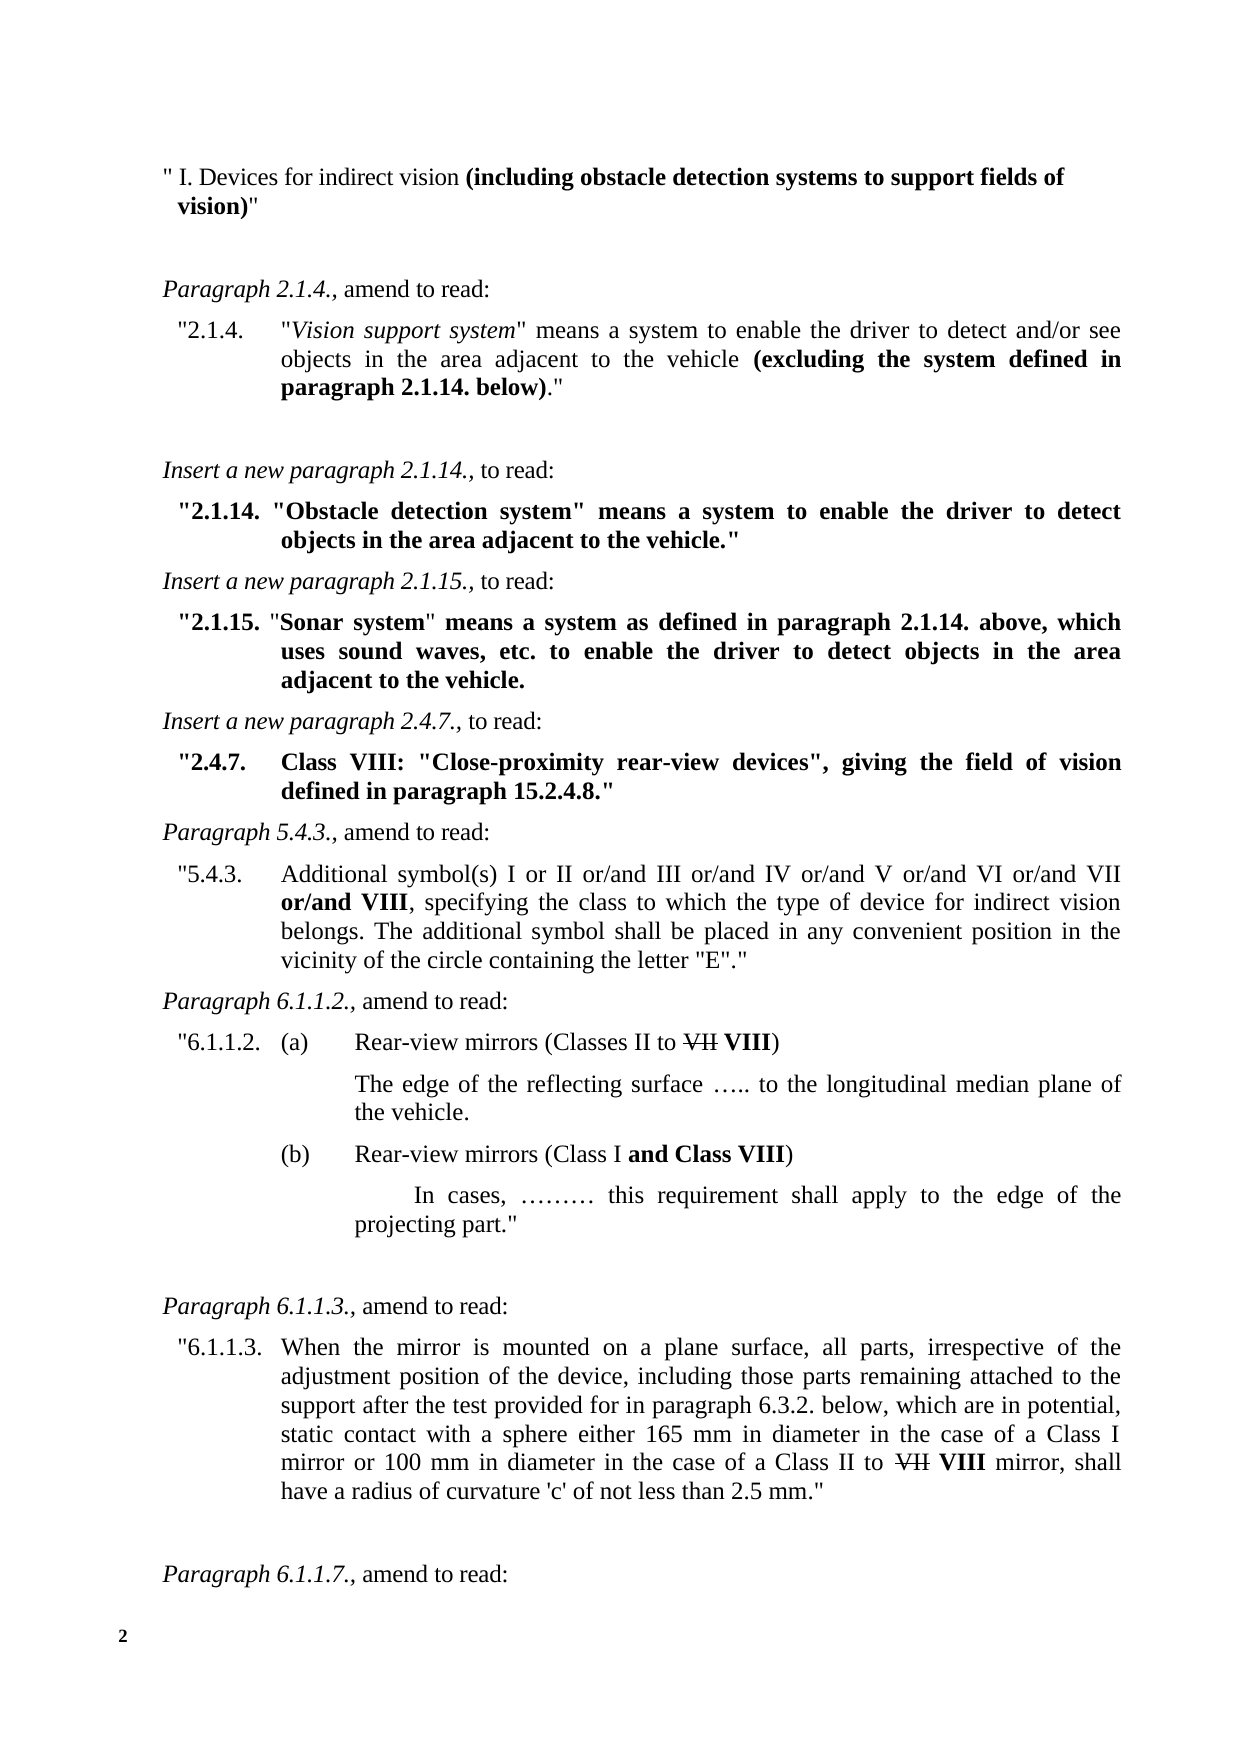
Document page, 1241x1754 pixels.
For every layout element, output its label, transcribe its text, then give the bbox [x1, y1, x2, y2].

text Paragraph 6.1.1.2., amend to read: [162, 986, 1122, 1015]
text "2.1.14. "Obstacle detection system" means a system to enable the driver to detect objects in the area adjacent to the vehicle." [177, 496, 1122, 554]
text Paragraph 6.1.1.7., amend to read: [162, 1559, 1122, 1587]
text "6.1.1.3. When the mirror is mounted on a plane surface, all parts, irrespective of the adjustment position of the device, including those parts remaining attached to the support after the test provided for in paragraph 6.3.2. below, which are in potential, static contact with a sphere either 165 mm in diameter in the case of a Class I mirror or 100 mm in diameter in the case of a Class II to VII VIII mirror, shall have a radius of curvature 'c' of not less than 2.5 mm." [177, 1332, 1122, 1505]
text The edge of the reflecting surface ….. to the longitudinal median plane of the vehicle. [295, 1069, 1122, 1126]
text "2.1.4. "Vision support system" means a system to enable the driver to detect and/or see objects in the area adjacent to the vehicle (excluding the system defined in paragraph 2.1.14. below)." [177, 315, 1122, 401]
text In cases, ……… this requirement shall apply to the edge of the projecting part." [295, 1180, 1122, 1237]
text " I. Devices for indirect vision (including obstacle detection systems to support fields of vision)" [162, 162, 1122, 220]
text "5.4.3. Additional symbol(s) I or II or/and III or/and IV or/and V or/and VI or/and VII or/and VIII, specifying the class to which the type of device for indirect vision belongs. The additional symbol shall be placed in any convenient position in the vicinity of the circle containing the letter "E"." [177, 859, 1122, 974]
text Paragraph 6.1.1.3., amend to read: [162, 1291, 1122, 1320]
text Insert a new paragraph 2.1.14., to read: [162, 455, 1122, 484]
text (b) Rear-view mirrors (Class I and Class VIII) [177, 1139, 1122, 1167]
text "6.1.1.2. (a) Rear-view mirrors (Classes II to VII VIII) [177, 1027, 1122, 1056]
text Paragraph 5.4.3., amend to read: [162, 817, 1122, 846]
text Insert a new paragraph 2.4.7., to read: [162, 706, 1122, 735]
text "2.4.7. Class VIII: "Close-proximity rear-view devices", giving the field of vision defined in paragraph 15.2.4.8." [177, 747, 1122, 805]
text Paragraph 2.1.4., amend to read: [162, 274, 1122, 302]
text Insert a new paragraph 2.1.15., to read: [162, 566, 1122, 595]
text "2.1.15. "Sonar system" means a system as defined in paragraph 2.1.14. above, which uses sound waves, etc. to enable the driver to detect objects in the area adjacent to the vehicle. [177, 607, 1122, 694]
